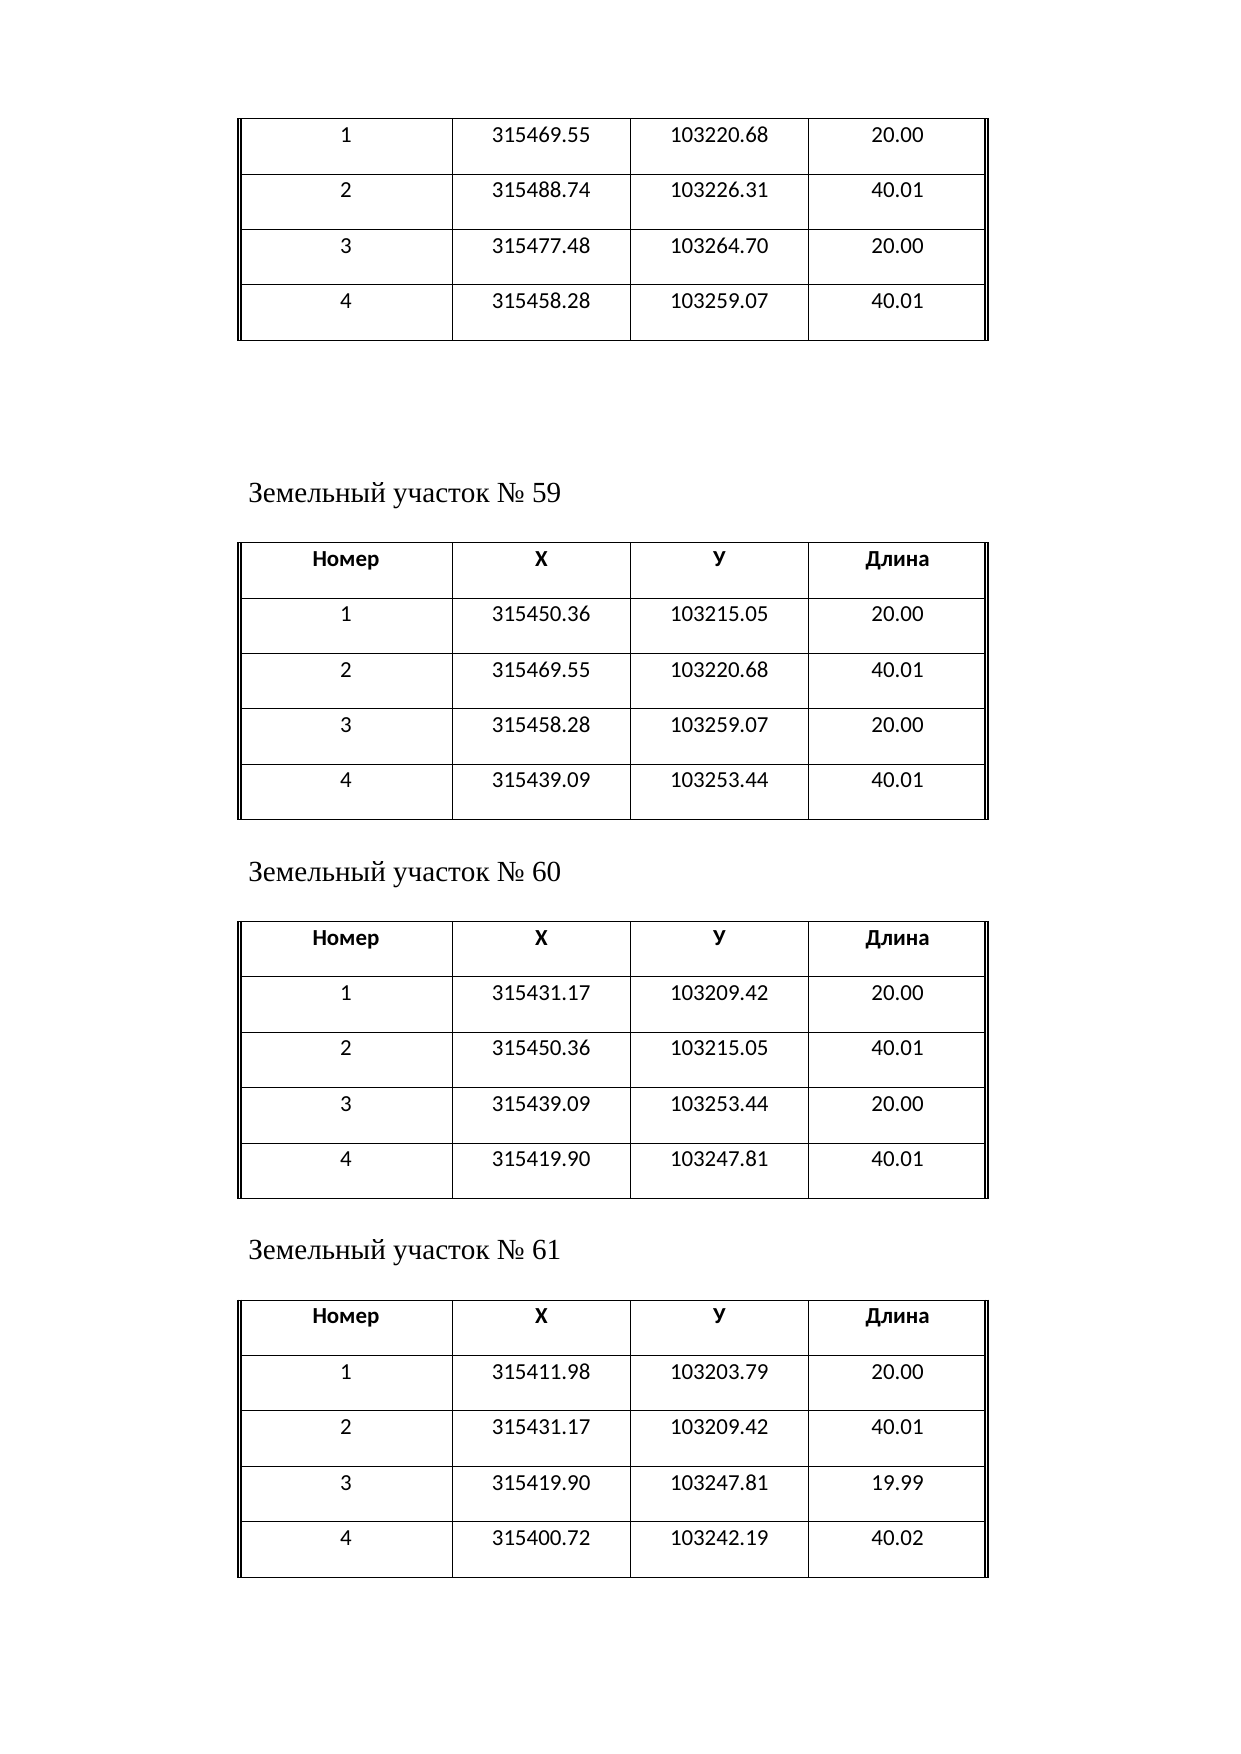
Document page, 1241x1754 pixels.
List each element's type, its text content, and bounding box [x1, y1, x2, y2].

table_cell 3 [242, 709, 452, 764]
table_header Номер [242, 1301, 452, 1355]
table_cell 315419.90 [453, 1467, 630, 1521]
table_cell 103215.05 [631, 1033, 808, 1087]
table_cell 20.00 [809, 599, 984, 653]
table_cell 315400.72 [453, 1522, 630, 1577]
table_cell 40.01 [809, 1411, 984, 1466]
table_cell 315450.36 [453, 1033, 630, 1087]
text Земельный участок № 60 [248, 854, 1152, 887]
table_cell 103247.81 [631, 1467, 808, 1521]
table_cell 315458.28 [453, 285, 630, 340]
table_cell 40.01 [809, 765, 984, 819]
table_cell 4 [242, 1522, 452, 1577]
table_cell 103259.07 [631, 709, 808, 764]
table_cell 315431.17 [453, 977, 630, 1032]
table_cell 2 [242, 175, 452, 229]
table_cell 20.00 [809, 1088, 984, 1142]
table_cell 315450.36 [453, 599, 630, 653]
table_header У [631, 543, 808, 597]
text Земельный участок № 61 [248, 1232, 1152, 1266]
table_cell 40.01 [809, 175, 984, 229]
table_cell 2 [242, 1411, 452, 1466]
table_cell 103209.42 [631, 1411, 808, 1466]
table_cell 2 [242, 654, 452, 708]
table_cell 1 [242, 119, 452, 173]
table_cell 2 [242, 1033, 452, 1087]
table_cell 315477.48 [453, 230, 630, 284]
table_cell 103247.81 [631, 1144, 808, 1198]
table_header У [631, 922, 808, 976]
table_cell 103242.19 [631, 1522, 808, 1577]
text Земельный участок № 59 [248, 475, 1152, 508]
table_cell 315431.17 [453, 1411, 630, 1466]
table_cell 103253.44 [631, 1088, 808, 1142]
table_cell 315469.55 [453, 119, 630, 173]
table_cell 103253.44 [631, 765, 808, 819]
table_cell 20.00 [809, 977, 984, 1032]
table_cell 20.00 [809, 119, 984, 173]
table_header Длина [809, 922, 984, 976]
table_cell 40.01 [809, 1033, 984, 1087]
table_cell 20.00 [809, 230, 984, 284]
table_cell 3 [242, 1088, 452, 1142]
table_header Номер [242, 922, 452, 976]
table_cell 1 [242, 977, 452, 1032]
table_cell 103264.70 [631, 230, 808, 284]
table_cell 315419.90 [453, 1144, 630, 1198]
table_cell 103209.42 [631, 977, 808, 1032]
table_header Х [453, 922, 630, 976]
table_header Длина [809, 1301, 984, 1355]
table_cell 315488.74 [453, 175, 630, 229]
table_cell 103220.68 [631, 654, 808, 708]
table_cell 3 [242, 1467, 452, 1521]
table_header Х [453, 543, 630, 597]
table_cell 4 [242, 285, 452, 340]
table_cell 1 [242, 599, 452, 653]
table_cell 315469.55 [453, 654, 630, 708]
table_cell 315439.09 [453, 1088, 630, 1142]
table_cell 103259.07 [631, 285, 808, 340]
table_cell 103226.31 [631, 175, 808, 229]
table_cell 103203.79 [631, 1356, 808, 1410]
table_header Х [453, 1301, 630, 1355]
table_cell 1 [242, 1356, 452, 1410]
table_cell 103220.68 [631, 119, 808, 173]
table_cell 40.01 [809, 654, 984, 708]
table_cell 4 [242, 1144, 452, 1198]
table_cell 315411.98 [453, 1356, 630, 1410]
table_cell 19.99 [809, 1467, 984, 1521]
table_cell 315458.28 [453, 709, 630, 764]
table_header Номер [242, 543, 452, 597]
table_header У [631, 1301, 808, 1355]
table_cell 103215.05 [631, 599, 808, 653]
table_cell 20.00 [809, 1356, 984, 1410]
table_cell 40.02 [809, 1522, 984, 1577]
table_cell 40.01 [809, 1144, 984, 1198]
table_cell 3 [242, 230, 452, 284]
table_cell 20.00 [809, 709, 984, 764]
table_cell 40.01 [809, 285, 984, 340]
table_header Длина [809, 543, 984, 597]
table_cell 315439.09 [453, 765, 630, 819]
table_cell 4 [242, 765, 452, 819]
